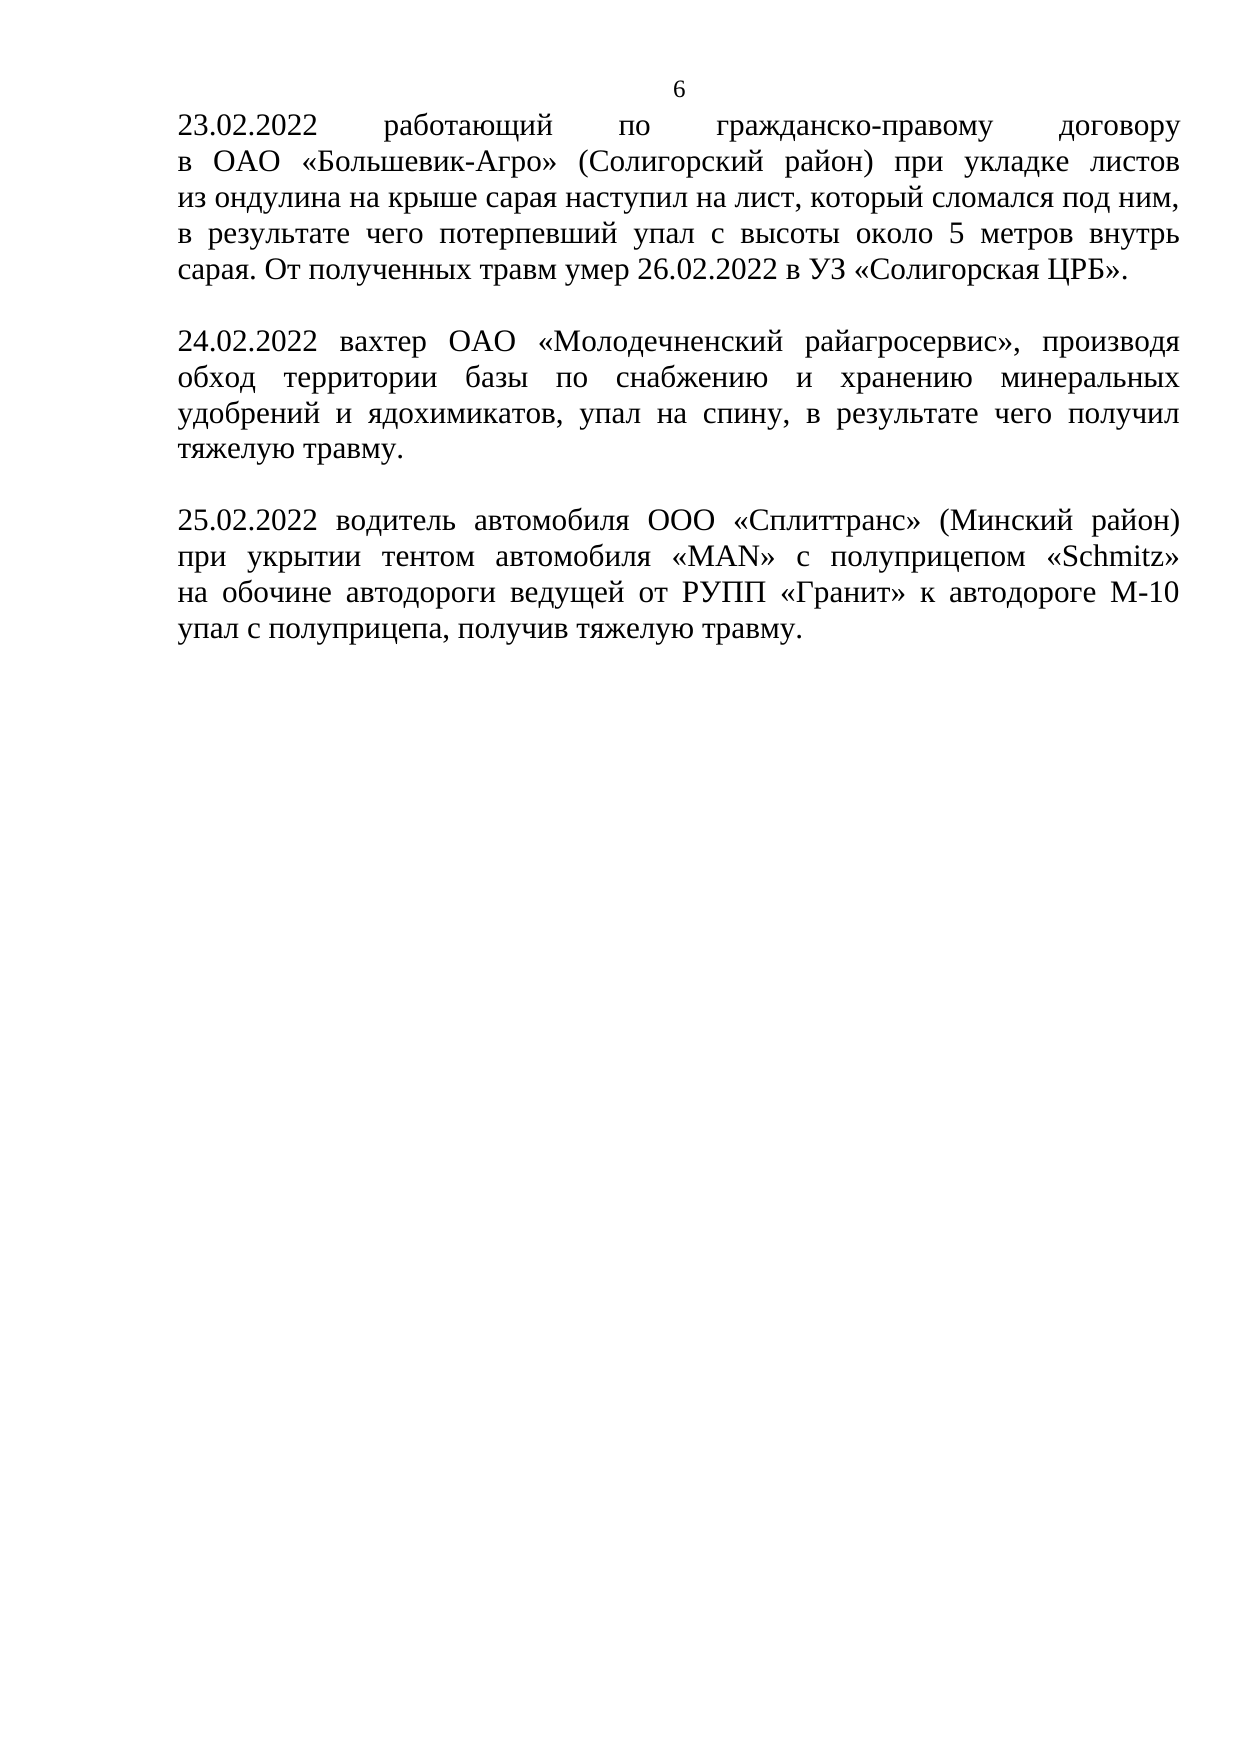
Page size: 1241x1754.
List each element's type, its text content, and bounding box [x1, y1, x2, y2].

text 25.02.2022 водитель автомобиля ООО «Сплиттранс» (Минский район) при укрытии тентом автомобиля «MAN» с полуприцепом «Schmitz» на обочине автодороги ведущей от РУПП «Гранит» к автодороге М-10 упал с полуприцепа, получив тяжелую травму. [177, 502, 1181, 645]
text 23.02.2022 работающий по гражданско-правому договору в ОАО «Большевик-Агро» (Солигорский район) при укладке листов из ондулина на крыше сарая наступил на лист, который сломался под ним, в результате чего потерпевший упал с высоты около 5 метров внутрь сарая. От полученных травм умер 26.02.2022 в УЗ «Солигорская ЦРБ». [177, 106, 1181, 286]
text 24.02.2022 вахтер ОАО «Молодечненский райагросервис», производя обход территории базы по снабжению и хранению минеральных удобрений и ядохимикатов, упал на спину, в результате чего получил тяжелую травму. [177, 322, 1181, 466]
